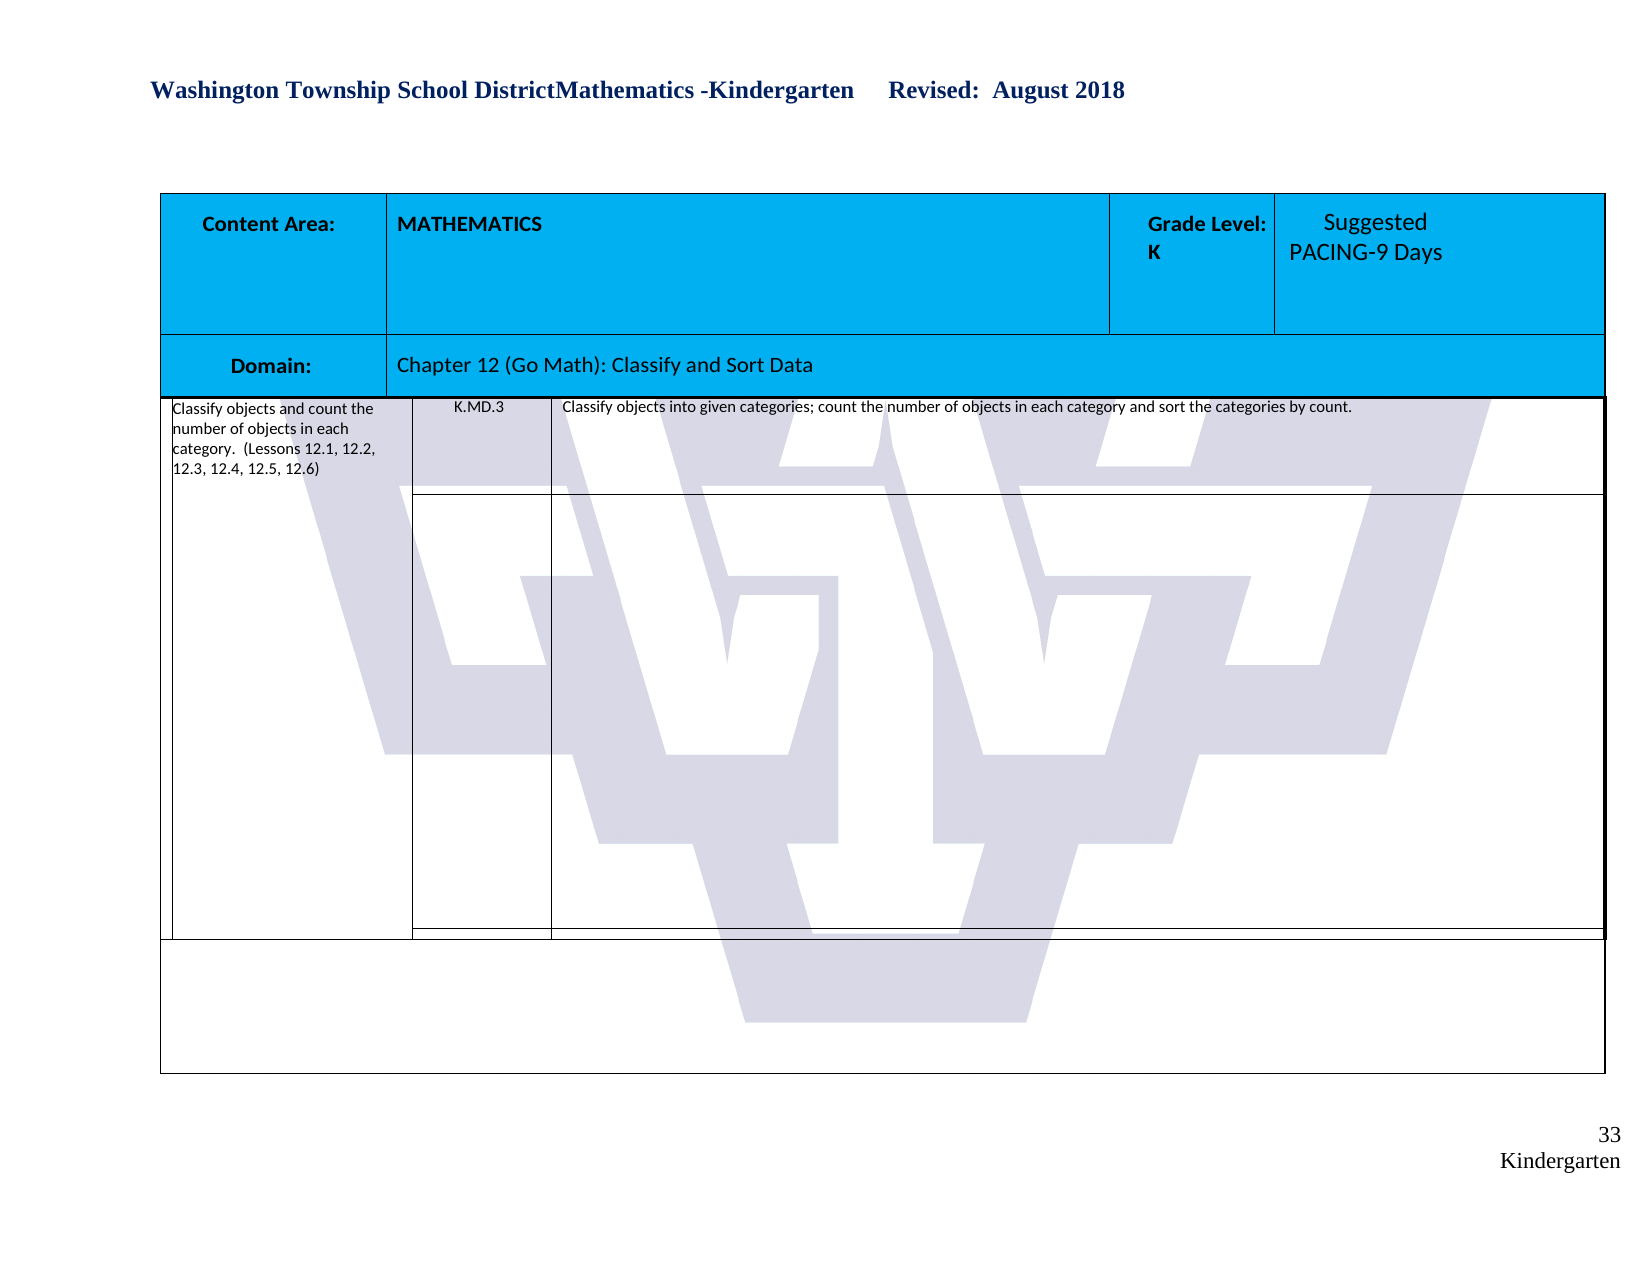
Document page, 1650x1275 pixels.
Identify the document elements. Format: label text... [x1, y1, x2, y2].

table_cell [413, 929, 551, 939]
table_cell [161, 940, 1604, 1073]
table_cell [161, 399, 172, 939]
table_cell Classify objects into given categories; count the number of objects in each category and sort the categories by count. [552, 399, 1603, 494]
table_header MATHEMATICS [387, 194, 1109, 334]
table_cell [552, 929, 1603, 939]
table_cell K.MD.3 [413, 399, 551, 494]
table_header Content Area: [161, 194, 386, 334]
table_cell [552, 495, 1603, 928]
table_cell [413, 495, 551, 928]
table_cell Domain: [161, 335, 386, 396]
table_header Grade Level: K [1110, 194, 1274, 334]
table_cell Classify objects and count the number of objects in each category. (Lessons 12.1, 12.2, 12.3, 12.4, 12.5, 12.6) [173, 399, 412, 939]
table_cell Chapter 12 (Go Math): Classify and Sort Data [387, 335, 1604, 396]
table_header Suggested PACING-9 Days [1275, 194, 1604, 334]
